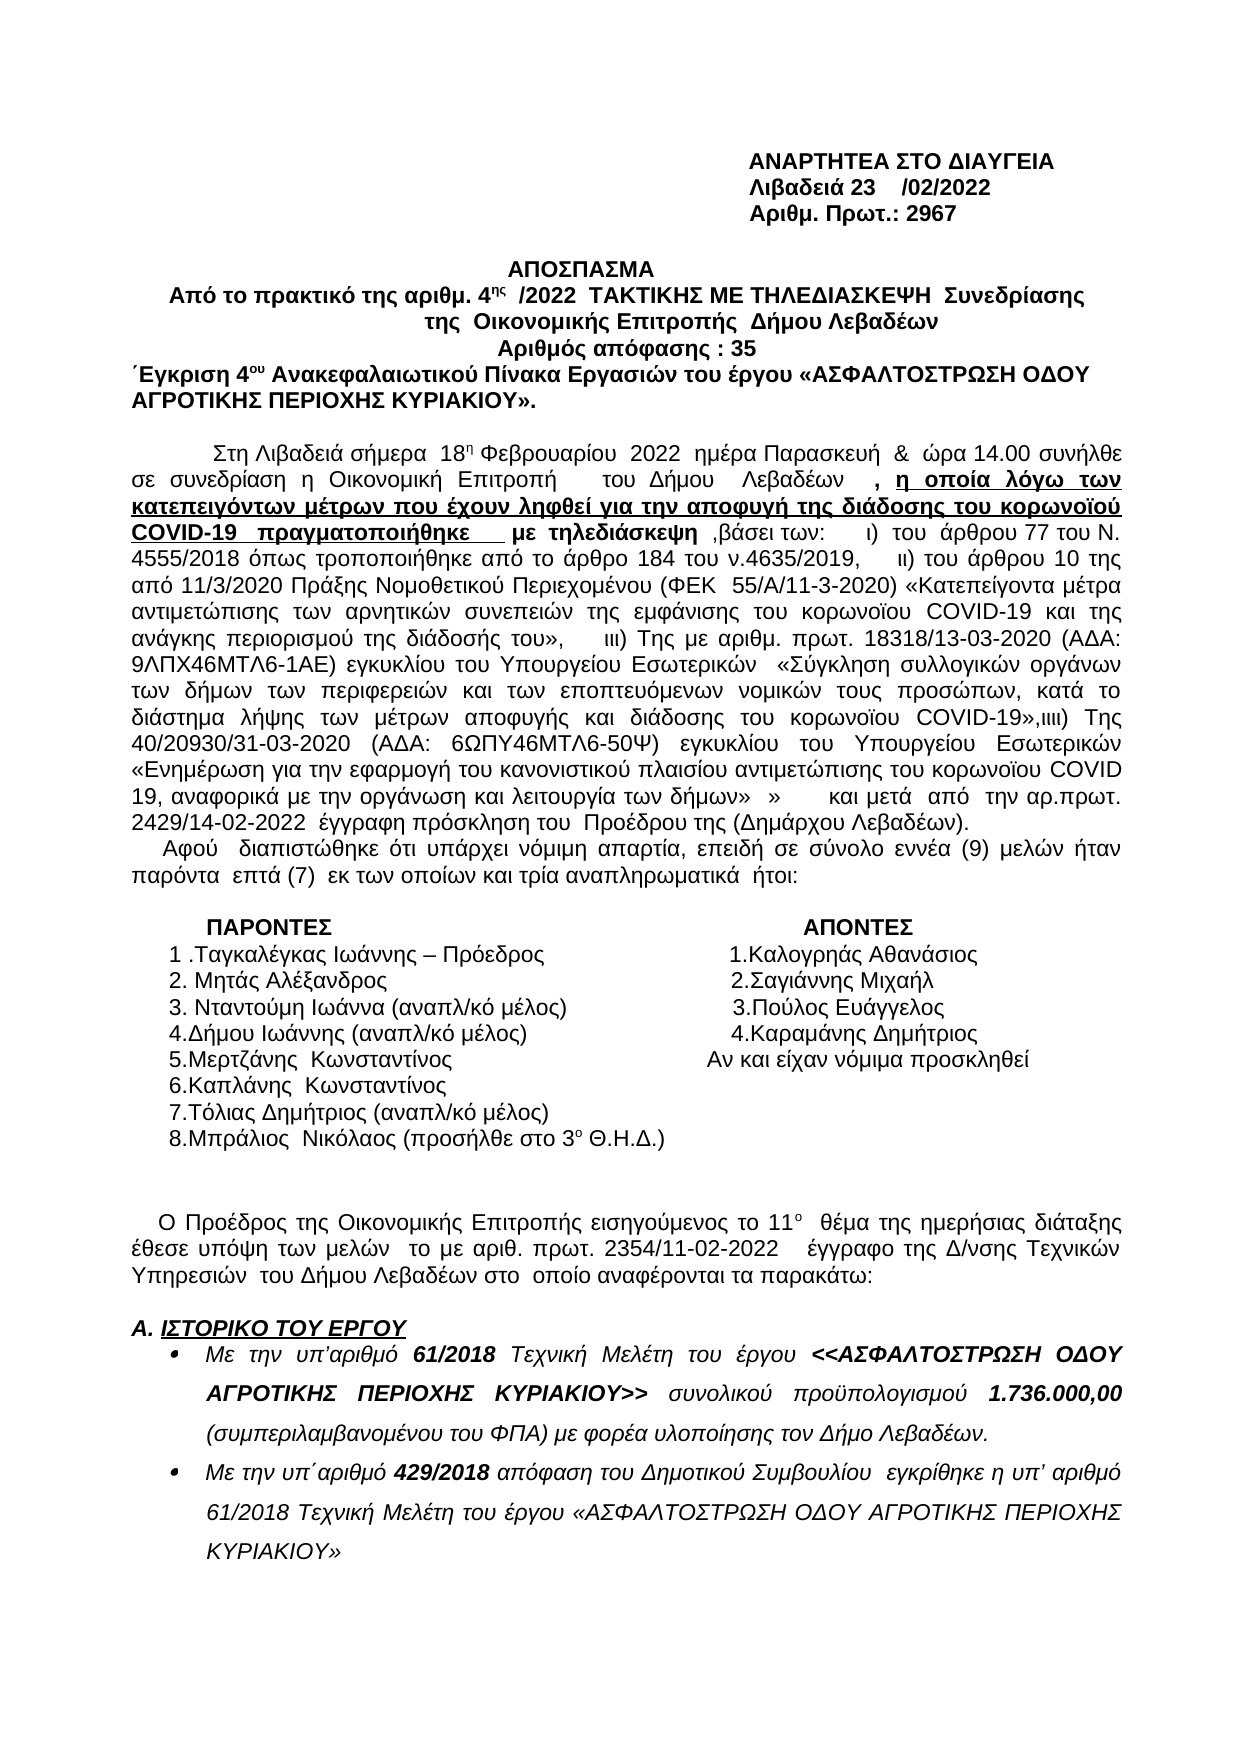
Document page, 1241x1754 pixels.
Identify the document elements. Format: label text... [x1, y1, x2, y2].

text ΑΝΑΡΤΗΤΕΑ ΣΤΟ ΔΙΑΥΓΕΙΑ [131, 148, 1122, 174]
text ΄Εγκριση 4ου Ανακεφαλαιωτικού Πίνακα Εργασιών του έργου «ΑΣΦΑΛΤΟΣΤΡΩΣΗ ΟΔΟΥ ΑΓΡΟΤΙΚΗΣ ΠΕΡΙΟΧΗΣ ΚΥΡΙΑΚΙΟΥ». [131, 361, 1122, 414]
text 8.Μπράλιος Νικόλαος (προσήλθε στο 3ο Θ.Η.Δ.) [169, 1125, 1151, 1152]
text ΑΠΟΣΠΑΣΜΑ [131, 256, 1122, 282]
text Ο Προέδρος της Οικονομικής Επιτροπής εισηγούμενος το 11ο θέμα της ημερήσιας διάταξης έθεσε υπόψη των μελών το με αριθ. πρωτ. 2354/11-02-2022 έγγραφο της Δ/νσης Τεχνικών Υπηρεσιών του Δήμου Λεβαδέων στο οποίο αναφέρονται τα παρακάτω: [131, 1209, 1122, 1288]
text 3. Νταντούμη Ιωάννα (αναπλ/κό μέλος) 3.Πούλος Ευάγγελος [169, 993, 1122, 1020]
text της Οικονομικής Επιτροπής Δήμου Λεβαδέων [131, 308, 1122, 334]
text Α. ΙΣΤΟΡΙΚΟ ΤΟΥ ΕΡΓΟΥ [131, 1314, 1122, 1341]
text 4.Δήμου Ιωάννης (αναπλ/κό μέλος) 4.Καραμάνης Δημήτριος [169, 1020, 1122, 1046]
text 5.Μερτζάνης Κωνσταντίνος Αν και είχαν νόμιμα προσκληθεί [169, 1046, 1122, 1072]
text ΠΑΡΟΝΤΕΣ ΑΠΟΝΤΕΣ [131, 914, 1122, 941]
text Στη Λιβαδειά σήμερα 18η Φεβρουαρίου 2022 ημέρα Παρασκευή & ώρα 14.00 συνήλθε σε συνεδρίαση η Οικονομική Επιτροπή του Δήμου Λεβαδέων , η οποία λόγω των κατεπειγόντων μέτρων που έχουν ληφθεί για την αποφυγή της διάδοσης του κορωνοϊού COVID-19 πραγματοποιήθηκε με τηλεδιάσκεψη ,βάσει των: ι) του άρθρου 77 του Ν. 4555/2018 όπως τροποποιήθηκε από το άρθρο 184 του ν.4635/2019, ιι) του άρθρου 10 της από 11/3/2020 Πράξης Νομοθετικού Περιεχομένου (ΦΕΚ 55/Α/11-3-2020) «Κατεπείγοντα μέτρα αντιμετώπισης των αρνητικών συνεπειών της εμφάνισης του κορωνοϊου COVID-19 και της ανάγκης περιορισμού της διάδοσής του», ιιι) Της με αριθμ. πρωτ. 18318/13-03-2020 (ΑΔΑ: 9ΛΠΧ46ΜΤΛ6-1ΑΕ) εγκυκλίου του Υπουργείου Εσωτερικών «Σύγκληση συλλογικών οργάνων των δήμων των περιφερειών και των εποπτευόμενων νομικών τους προσώπων, κατά το διάστημα λήψης των μέτρων αποφυγής και διάδοσης του κορωνοϊου COVID-19»,ιιιι) Της 40/20930/31-03-2020 (ΑΔΑ: 6ΩΠΥ46ΜΤΛ6-50Ψ) εγκυκλίου του Υπουργείου Εσωτερικών «Ενημέρωση για την εφαρμογή του κανονιστικού πλαισίου αντιμετώπισης του κορωνοϊου COVID 19, αναφορικά με την οργάνωση και λειτουργία των δήμων» » και μετά από την αρ.πρωτ. 2429/14-02-2022 έγγραφη πρόσκληση του Προέδρου της (Δημάρχου Λεβαδέων). [131, 519, 1122, 835]
text Αφού διαπιστώθηκε ότι υπάρχει νόμιμη απαρτία, επειδή σε σύνολο εννέα (9) μελών ήταν παρόντα επτά (7) εκ των οποίων και τρία αναπληρωματικά ήτοι: [131, 835, 1122, 888]
text Λιβαδειά 23 /02/2022 [730, 174, 1122, 200]
text 2. Μητάς Αλέξανδρος 2.Σαγιάννης Μιχαήλ [169, 967, 1122, 993]
text 7.Τόλιας Δημήτριος (αναπλ/κό μέλος) [169, 1099, 1122, 1125]
text Αριθμός απόφασης : 35 [131, 334, 1122, 361]
text Από το πρακτικό της αριθμ. 4ης /2022 ΤΑΚΤΙΚΗΣ ΜΕ ΤΗΛΕΔΙΑΣΚΕΨΗ Συνεδρίασης [131, 282, 1122, 308]
list Με την υπ’αριθμό 61/2018 Τεχνική Μελέτη του έργου <<ΑΣΦΑΛΤΟΣΤΡΩΣΗ ΟΔΟΥ ΑΓΡΟΤΙΚΗΣ ΠΕΡΙΟΧΗΣ ΚΥΡΙΑΚΙΟΥ>> συνολικού προϋπολογισμού 1.736.000,00 (συμπεριλαμβανομένου του ΦΠΑ) με φορέα υλοποίησης τον Δήμο Λεβαδέων. [169, 1341, 1122, 1446]
list Με την υπ΄αριθμό 429/2018 απόφαση του Δημοτικού Συμβουλίου εγκρίθηκε η υπ’ αριθμό 61/2018 Τεχνική Μελέτη του έργου «ΑΣΦΑΛΤΟΣΤΡΩΣΗ ΟΔΟΥ ΑΓΡΟΤΙΚΗΣ ΠΕΡΙΟΧΗΣ ΚΥΡΙΑΚΙΟΥ» [169, 1459, 1122, 1564]
text 1 .Ταγκαλέγκας Ιωάννης – Πρόεδρος 1.Καλογρηάς Αθανάσιος [169, 941, 1122, 967]
text Αριθμ. Πρωτ.: 2967 [730, 200, 1122, 227]
text 6.Καπλάνης Κωνσταντίνος [169, 1072, 1122, 1099]
